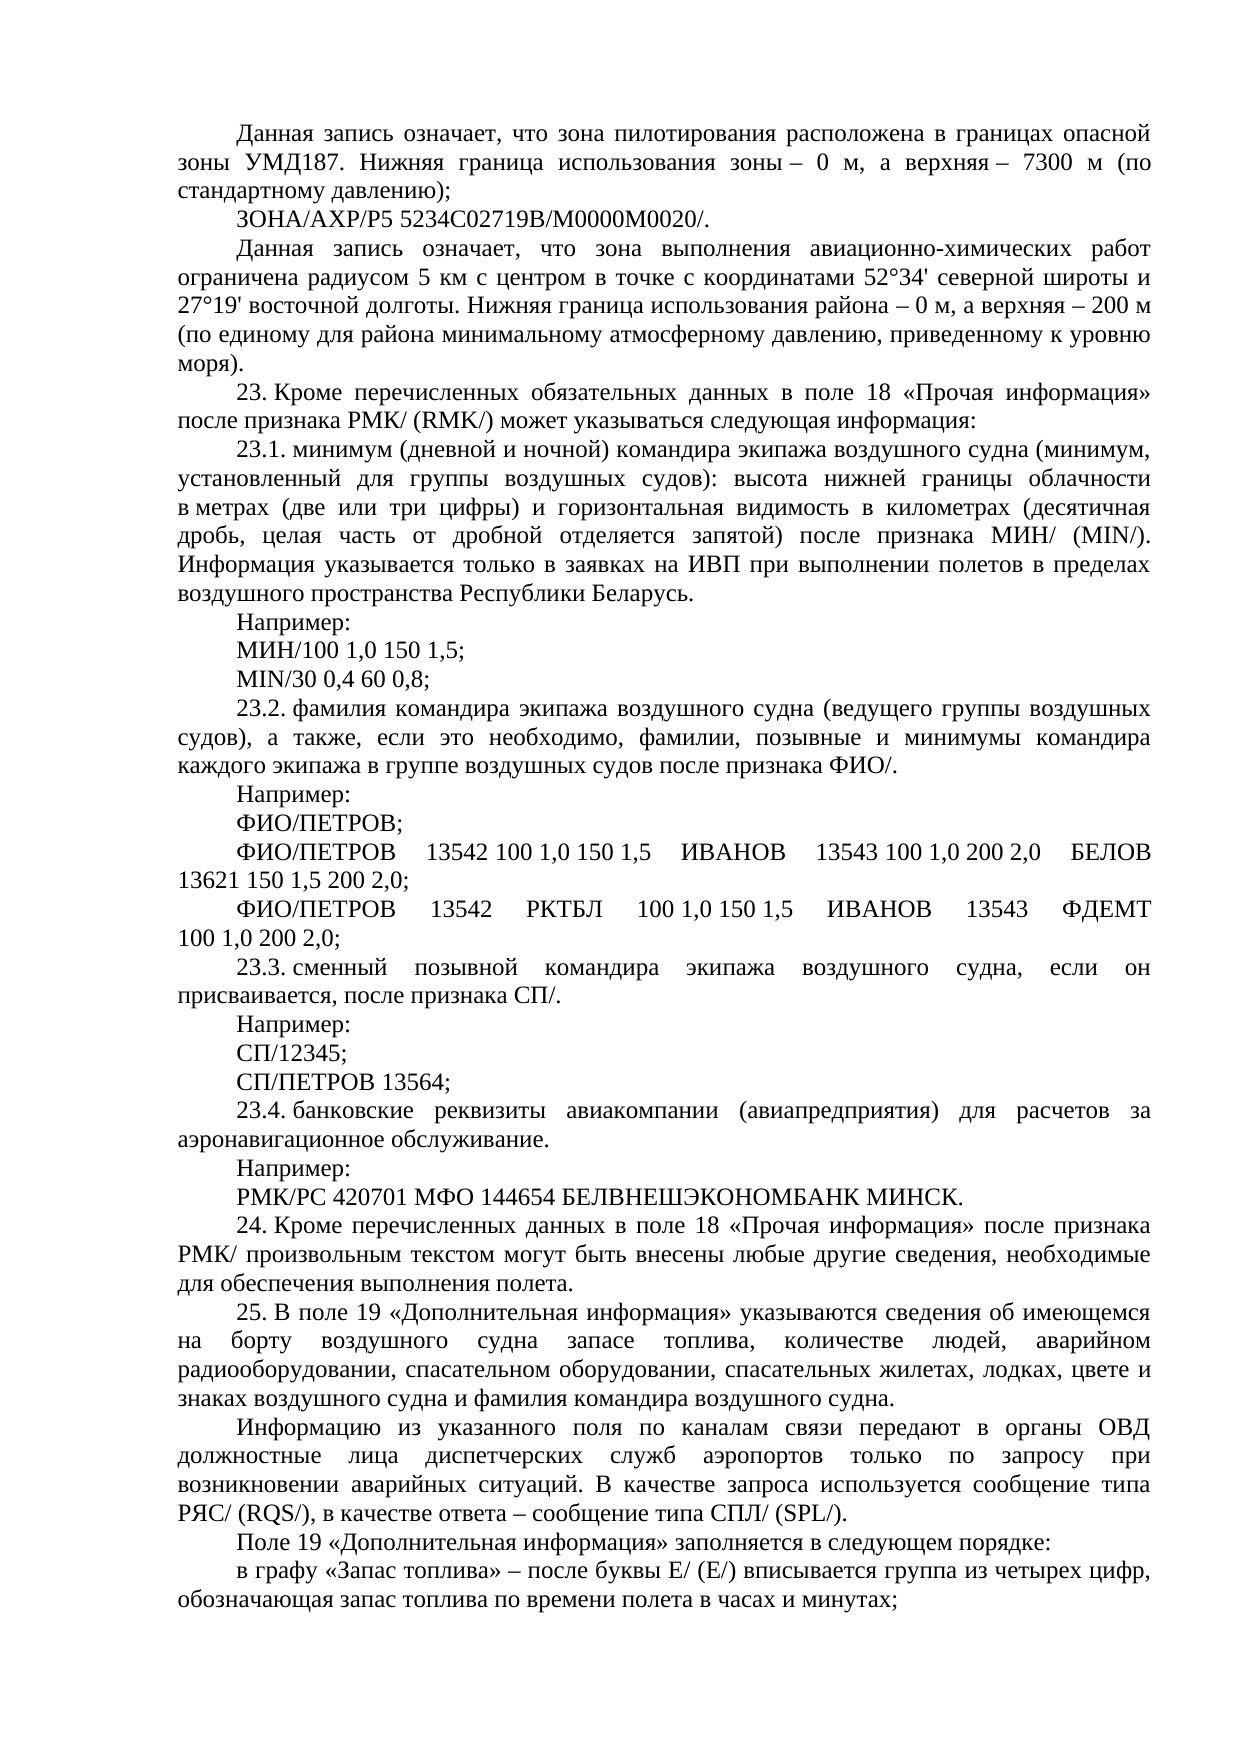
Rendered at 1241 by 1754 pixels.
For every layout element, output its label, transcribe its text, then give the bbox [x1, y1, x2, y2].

text ФИО/ПЕТРОВ 13542 100 1,0 150 1,5 ИВАНОВ 13543 100 1,0 200 2,0 БЕЛОВ 13621 150 1,5 200 2,0; [177, 837, 1152, 894]
text СП/12345; [177, 1038, 1152, 1067]
text Например: [177, 607, 1152, 636]
text ФИО/ПЕТРОВ 13542 РКТБЛ 100 1,0 150 1,5 ИВАНОВ 13543 ФДЕМТ 100 1,0 200 2,0; [177, 894, 1152, 952]
text MIN/30 0,4 60 0,8; [177, 664, 1152, 693]
text МИН/100 1,0 150 1,5; [177, 636, 1152, 664]
text 23.3. сменный позывной командира экипажа воздушного судна, если он присваивается, после признака СП/. [177, 952, 1152, 1009]
text 23. Кроме перечисленных обязательных данных в поле 18 «Прочая информация» после признака РМК/ (RMK/) может указываться следующая информация: [177, 377, 1152, 434]
text СП/ПЕТРОВ 13564; [177, 1067, 1152, 1096]
text 23.1. минимум (дневной и ночной) командира экипажа воздушного судна (минимум, установленный для группы воздушных судов): высота нижней границы облачности в метрах (две или три цифры) и горизонтальная видимость в километрах (десятичная дробь, целая часть от дробной отделяется запятой) после признака МИН/ (MIN/). Информация указывается только в заявках на ИВП при выполнении полетов в пределах воздушного пространства Республики Беларусь. [177, 434, 1152, 607]
text Данная запись означает, что зона выполнения авиационно-химических работ ограничена радиусом 5 км с центром в точке с координатами 52°34' северной широты и 27°19' восточной долготы. Нижняя граница использования района – 0 м, а верхняя – 200 м (по единому для района минимальному атмосферному давлению, приведенному к уровню моря). [177, 233, 1152, 377]
text Информацию из указанного поля по каналам связи передают в органы ОВД должностные лица диспетчерских служб аэропортов только по запросу при возникновении аварийных ситуаций. В качестве запроса используется сообщение типа РЯС/ (RQS/), в качестве ответа – сообщение типа СПЛ/ (SPL/). [177, 1412, 1152, 1527]
text 23.4. банковские реквизиты авиакомпании (авиапредприятия) для расчетов за аэронавигационное обслуживание. [177, 1096, 1152, 1153]
text Например: [177, 779, 1152, 808]
text Данная запись означает, что зона пилотирования расположена в границах опасной зоны УМД187. Нижняя граница использования зоны – 0 м, а верхняя – 7300 м (по стандартному давлению); [177, 118, 1152, 204]
text в графу «Запас топлива» – после буквы Е/ (Е/) вписывается группа из четырех цифр, обозначающая запас топлива по времени полета в часах и минутах; [177, 1556, 1152, 1613]
text 24. Кроме перечисленных данных в поле 18 «Прочая информация» после признака РМК/ произвольным текстом могут быть внесены любые другие сведения, необходимые для обеспечения выполнения полета. [177, 1211, 1152, 1297]
text ФИО/ПЕТРОВ; [177, 808, 1152, 837]
text 23.2. фамилия командира экипажа воздушного судна (ведущего группы воздушных судов), а также, если это необходимо, фамилии, позывные и минимумы командира каждого экипажа в группе воздушных судов после признака ФИО/. [177, 693, 1152, 779]
text ЗОНА/АХР/Р5 5234С02719В/М0000М0020/. [177, 204, 1152, 233]
text Например: [177, 1153, 1152, 1182]
text Поле 19 «Дополнительная информация» заполняется в следующем порядке: [177, 1527, 1152, 1556]
text РМК/РС 420701 МФО 144654 БЕЛВНЕШЭКОНОМБАНК МИНСК. [177, 1182, 1152, 1211]
text 25. В поле 19 «Дополнительная информация» указываются сведения об имеющемся на борту воздушного судна запасе топлива, количестве людей, аварийном радиооборудовании, спасательном оборудовании, спасательных жилетах, лодках, цвете и знаках воздушного судна и фамилия командира воздушного судна. [177, 1297, 1152, 1412]
text Например: [177, 1009, 1152, 1038]
